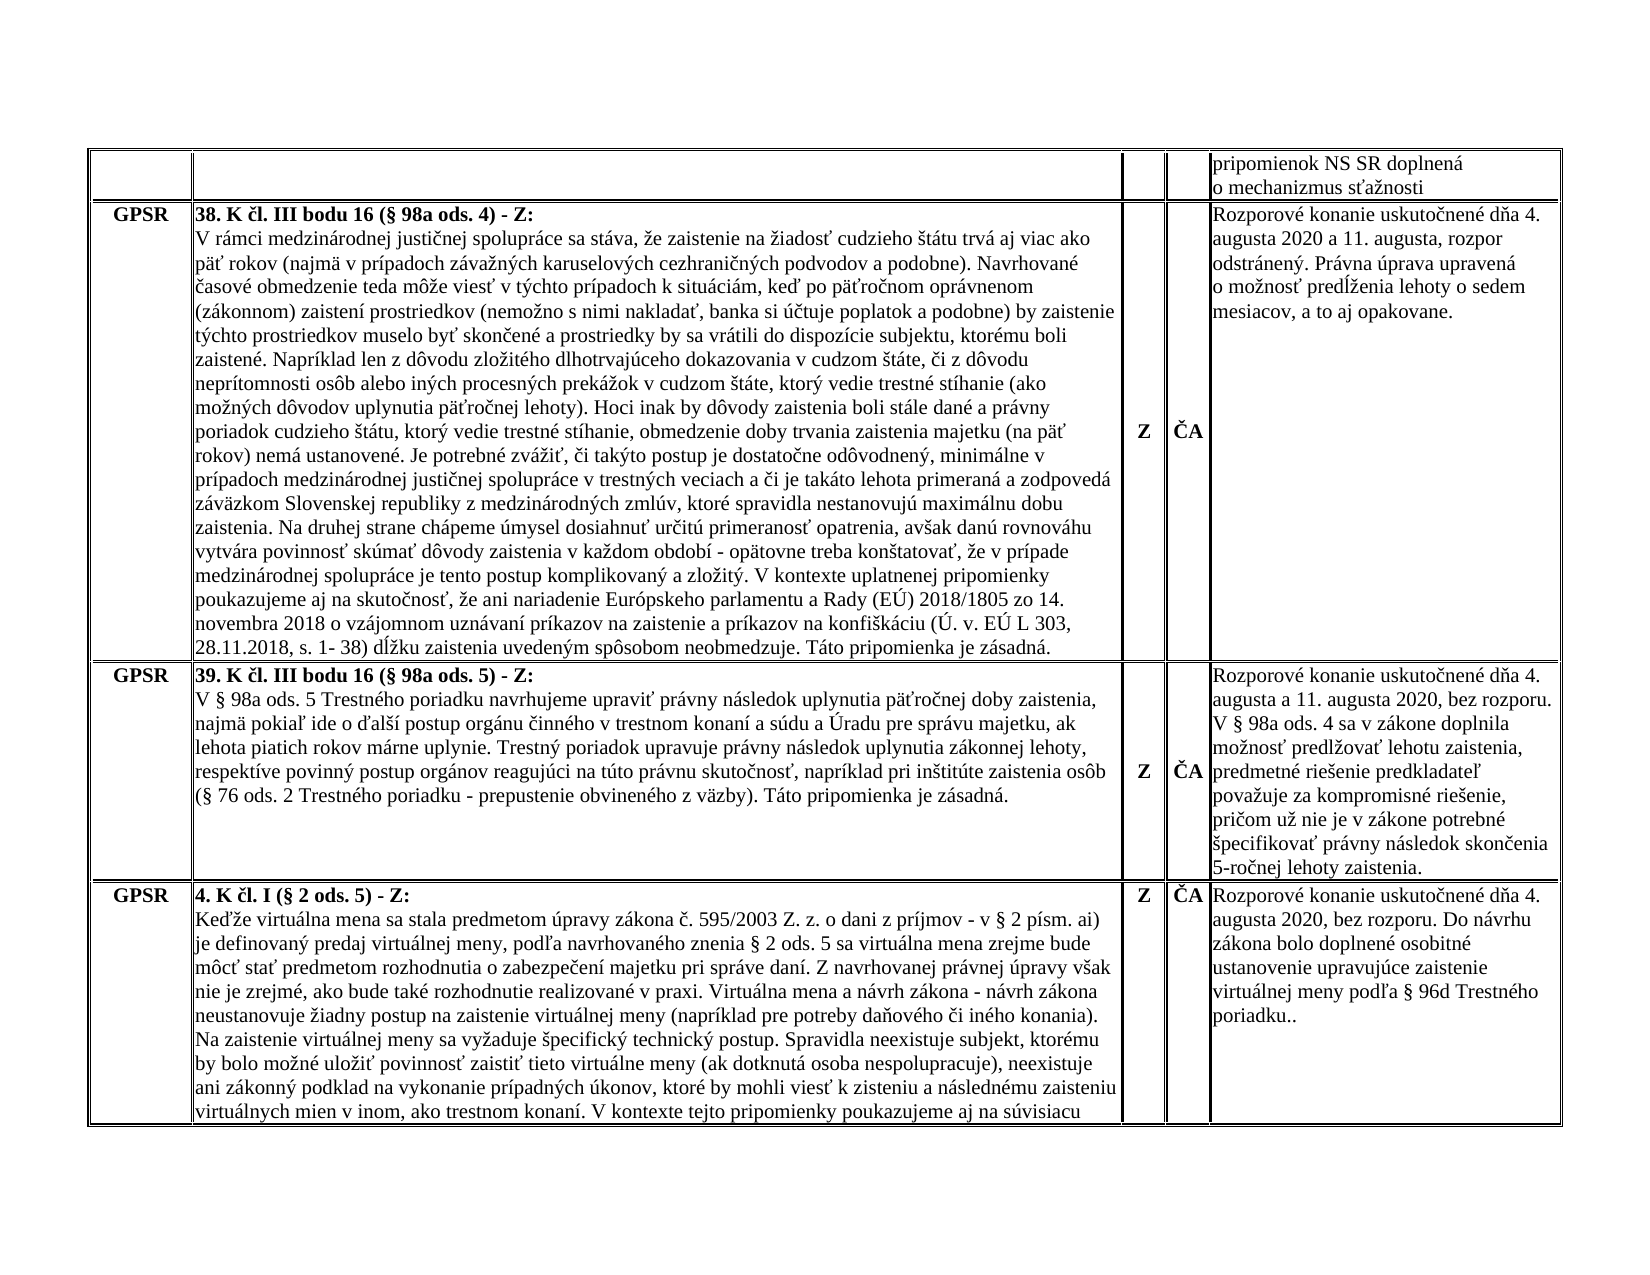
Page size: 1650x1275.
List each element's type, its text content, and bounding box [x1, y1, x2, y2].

table_cell 39. K čl. III bodu 16 (§ 98a ods. 5) - Z: V § 98a ods. 5 Trestného poriadku navrhujeme upraviť právny následok uplynutia päťročnej doby zaistenia, najmä pokiaľ ide o ďalší postup orgánu činného v trestnom konaní a súdu a Úradu pre správu majetku, ak lehota piatich rokov márne uplynie. Trestný poriadok upravuje právny následok uplynutia zákonnej lehoty, respektíve povinný postup orgánov reagujúci na túto právnu skutočnosť, napríklad pri inštitúte zaistenia osôb (§ 76 ods. 2 Trestného poriadku - prepustenie obvineného z väzby). Táto pripomienka je zásadná. [194, 663, 1121, 879]
table_cell ČA [1168, 663, 1209, 879]
table_cell Z [1124, 203, 1164, 659]
table_cell GPSR [91, 199, 191, 659]
table_cell GPSR [91, 151, 193, 199]
table_cell GPSR [91, 879, 193, 1123]
table_cell O [1122, 149, 1166, 199]
table_cell GPSR [91, 660, 191, 879]
table_cell N [1166, 149, 1210, 199]
table_cell Z [1124, 663, 1164, 879]
table_cell ČA [1168, 203, 1209, 659]
table_cell 38. K čl. III bodu 16 (§ 98a ods. 4) - Z: V rámci medzinárodnej justičnej spolupráce sa stáva, že zaistenie na žiadosť cudzieho štátu trvá aj viac ako päť rokov (najmä v prípadoch závažných karuselových cezhraničných podvodov a podobne). Navrhované časové obmedzenie teda môže viesť v týchto prípadoch k situáciám, keď po päťročnom oprávnenom (zákonnom) zaistení prostriedkov (nemožno s nimi nakladať, banka si účtuje poplatok a podobne) by zaistenie týchto prostriedkov muselo byť skončené a prostriedky by sa vrátili do dispozície subjektu, ktorému boli zaistené. Napríklad len z dôvodu zložitého dlhotrvajúceho dokazovania v cudzom štáte, či z dôvodu neprítomnosti osôb alebo iných procesných prekážok v cudzom štáte, ktorý vedie trestné stíhanie (ako možných dôvodov uplynutia päťročnej lehoty). Hoci inak by dôvody zaistenia boli stále dané a právny poriadok cudzieho štátu, ktorý vedie trestné stíhanie, obmedzenie doby trvania zaistenia majetku (na päť rokov) nemá ustanovené. Je potrebné zvážiť, či takýto postup je dostatočne odôvodnený, minimálne v prípadoch medzinárodnej justičnej spolupráce v trestných veciach a či je takáto lehota primeraná a zodpovedá záväzkom Slovenskej republiky z medzinárodných zmlúv, ktoré spravidla nestanovujú maximálnu dobu zaistenia. Na druhej strane chápeme úmysel dosiahnuť určitú primeranosť opatrenia, avšak danú rovnováhu vytvára povinnosť skúmať dôvody zaistenia v každom období - opätovne treba konštatovať, že v prípade medzinárodnej spolupráce je tento postup komplikovaný a zložitý. V kontexte uplatnenej pripomienky poukazujeme aj na skutočnosť, že ani nariadenie Európskeho parlamentu a Rady (EÚ) 2018/1805 zo 14. novembra 2018 o vzájomnom uznávaní príkazov na zaistenie a príkazov na konfiškáciu (Ú. v. EÚ L 303, 28.11.2018, s. 1- 38) dĺžku zaistenia uvedeným spôsobom neobmedzuje. Táto pripomienka je zásadná. [194, 203, 1121, 659]
table_cell ČA [1166, 883, 1210, 1123]
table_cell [193, 883, 1122, 1123]
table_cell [1210, 879, 1560, 1123]
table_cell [1210, 151, 1560, 199]
table_cell Z [1122, 879, 1166, 1123]
table_cell Rozporové konanie uskutočnené dňa 4. augusta a 11. augusta 2020, bez rozporu. V § 98a ods. 4 sa v zákone doplnila možnosť predlžovať lehotu zaistenia, predmetné riešenie predkladateľ považuje za kompromisné riešenie, pričom už nie je v zákone potrebné špecifikovať právny následok skončenia 5-ročnej lehoty zaistenia. [1212, 660, 1560, 879]
table_cell Rozporové konanie uskutočnené dňa 4. augusta 2020 a 11. augusta, rozpor odstránený. Právna úprava upravená o možnosť predĺženia lehoty o sedem mesiacov, a to aj opakovane. [1212, 199, 1560, 659]
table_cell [193, 149, 1122, 199]
